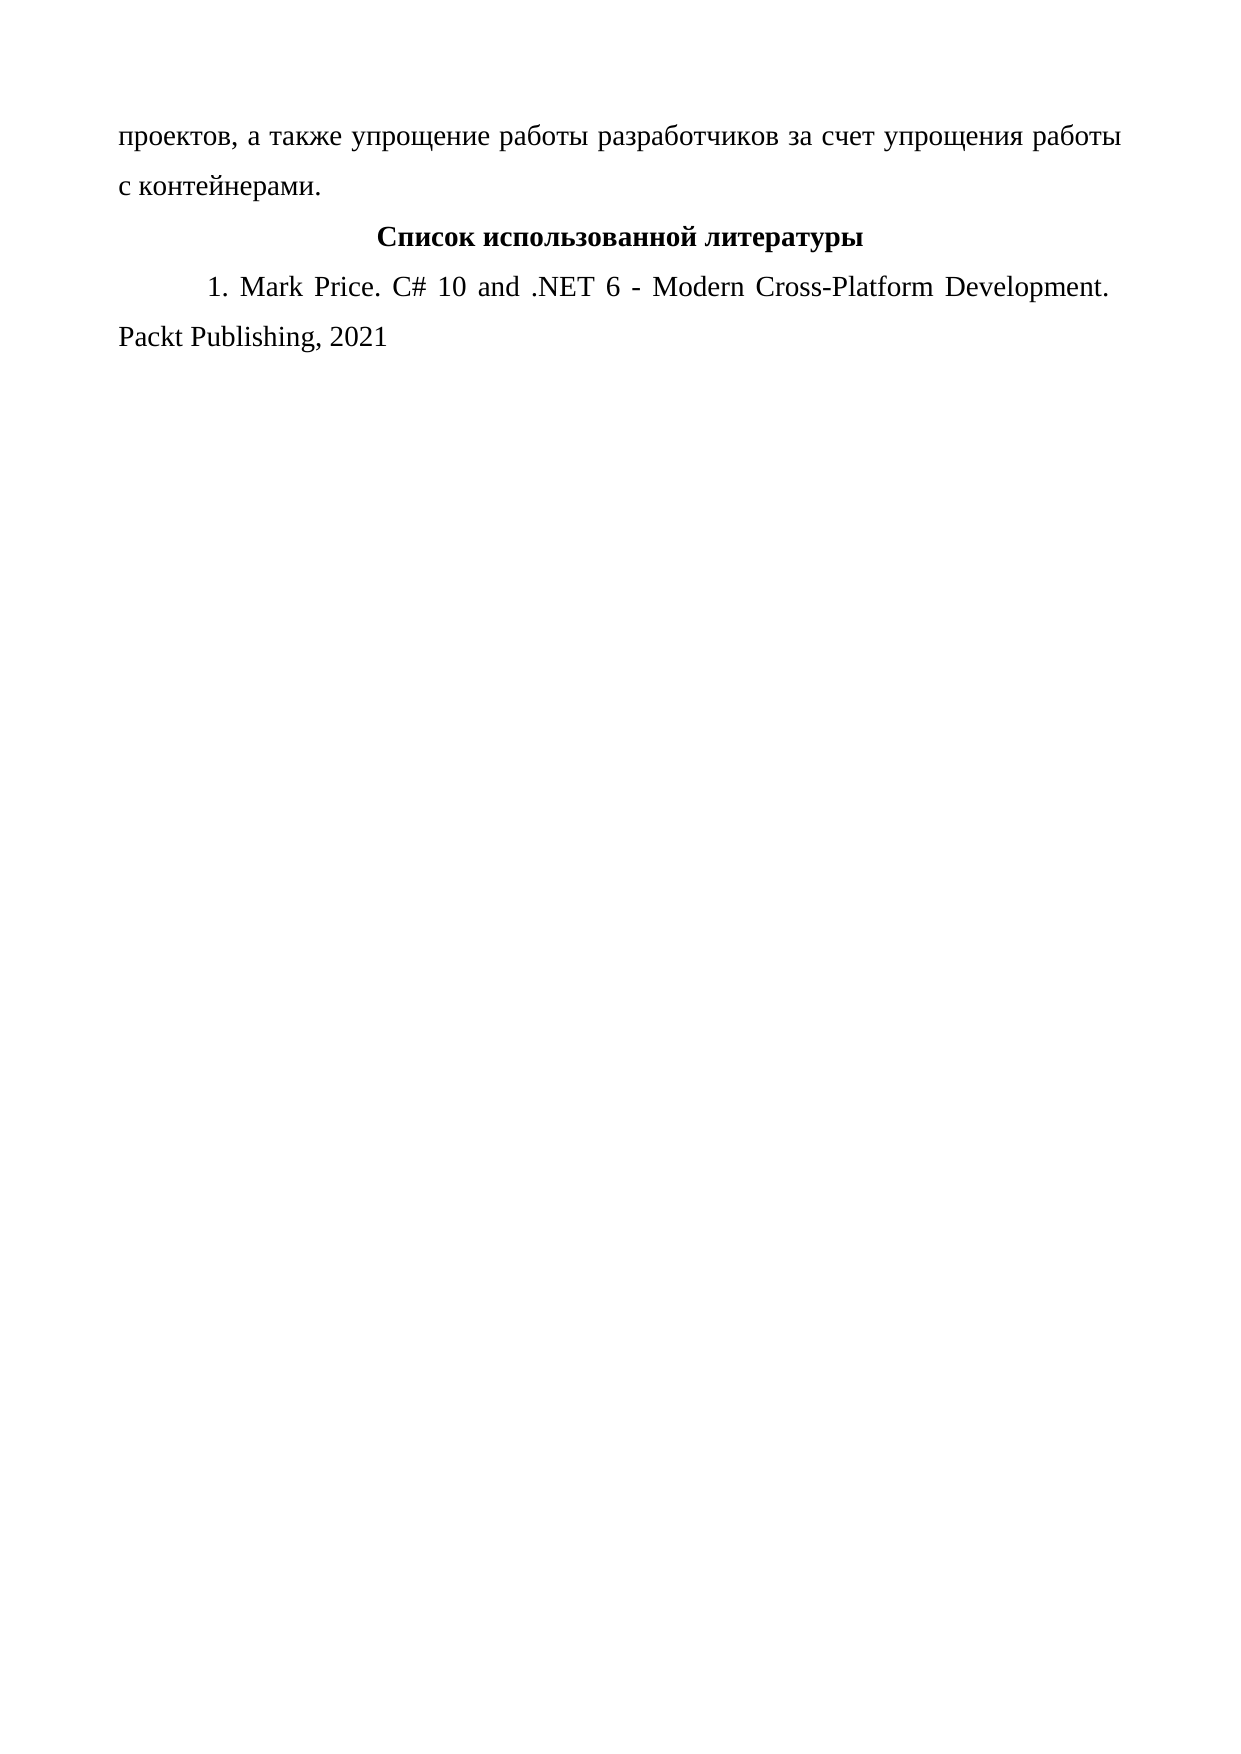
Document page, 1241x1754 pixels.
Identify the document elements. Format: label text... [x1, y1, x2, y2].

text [118, 118, 1122, 202]
text 1. Mark Price. C# 10 and .NET 6 - Modern Cross-Platform Development. Packt Publishing, 2021 [118, 269, 1122, 353]
text Список использованной литературы [118, 219, 1122, 252]
